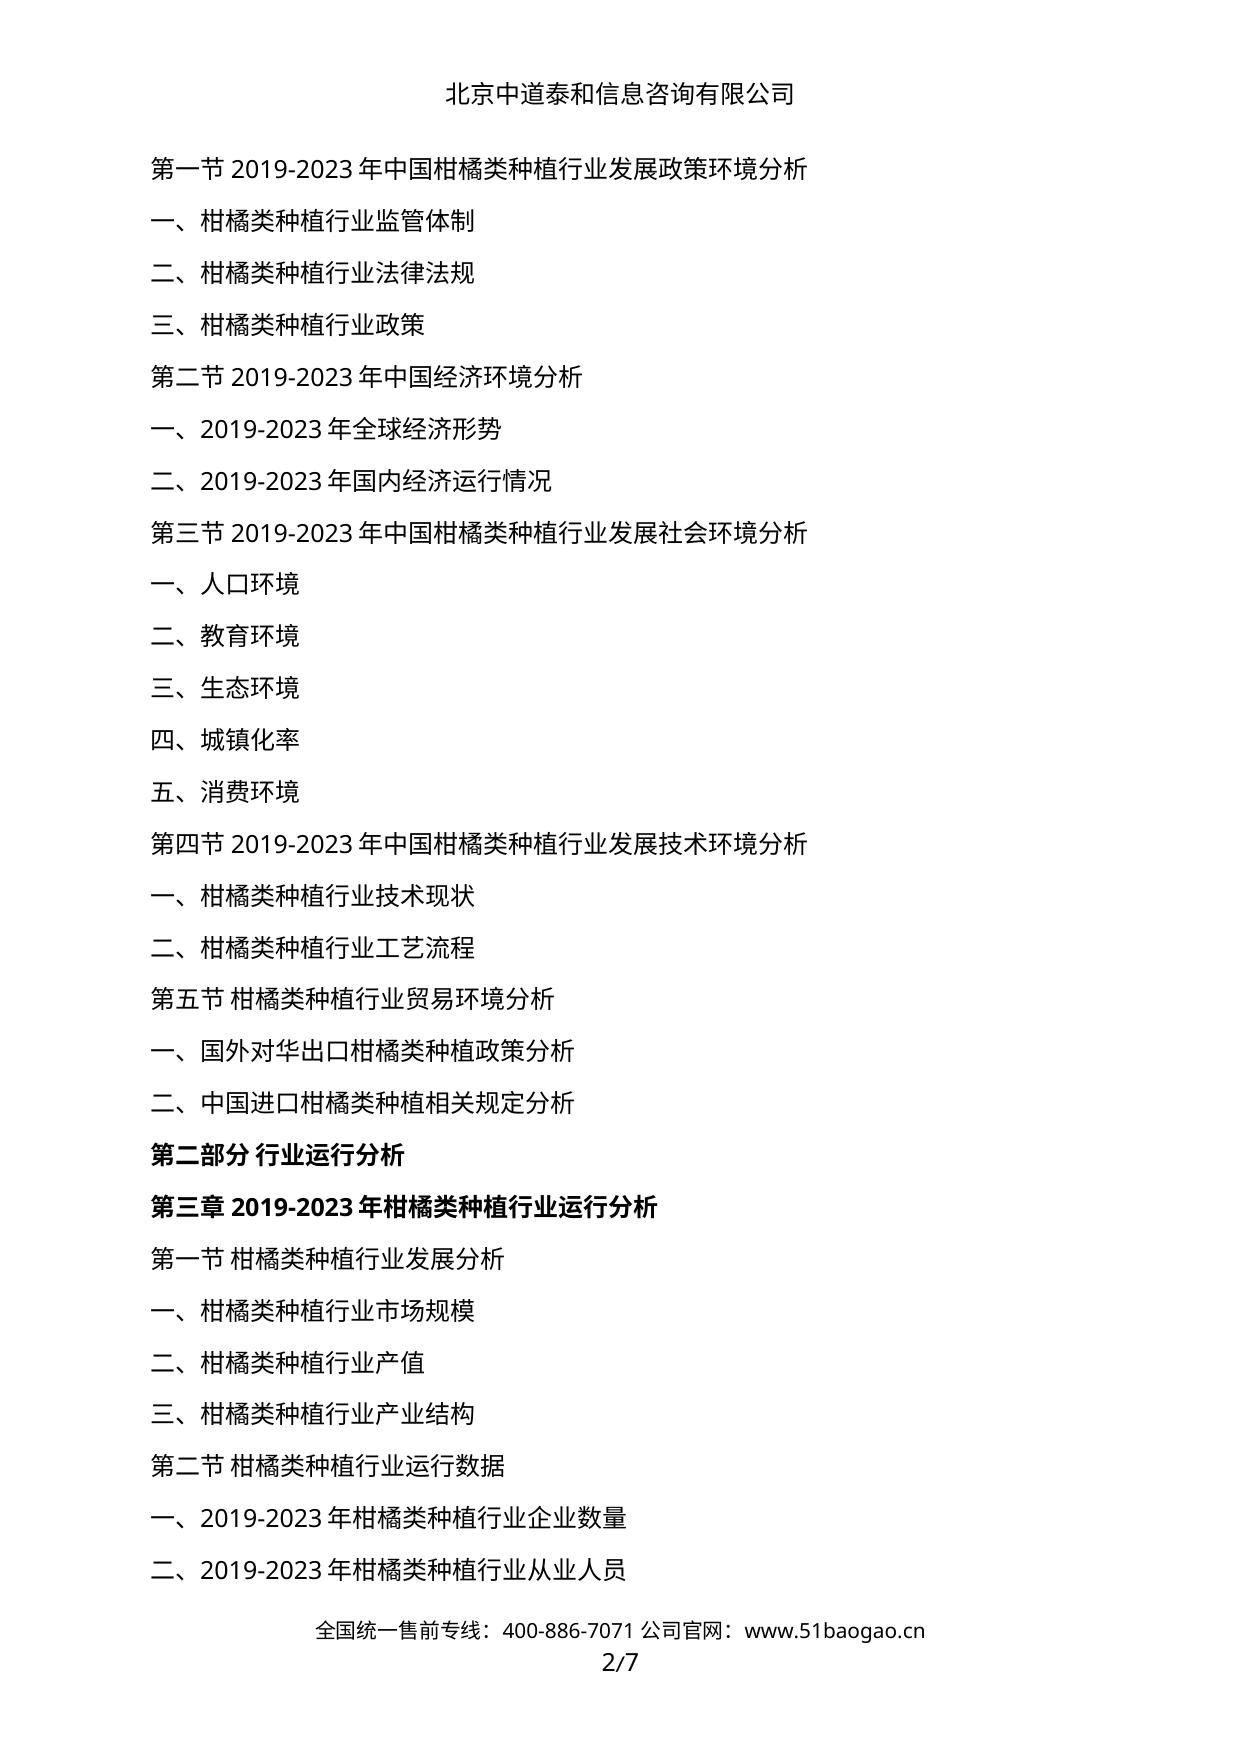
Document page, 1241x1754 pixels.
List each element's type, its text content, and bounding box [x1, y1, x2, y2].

text 二、2019-2023年柑橘类种植行业从业人员 [150, 1551, 1090, 1587]
text 一、2019-2023年全球经济形势 [150, 409, 1090, 446]
text 一、2019-2023年柑橘类种植行业企业数量 [150, 1499, 1090, 1535]
text 一、国外对华出口柑橘类种植政策分析 [150, 1032, 1090, 1068]
text 第三章 2019-2023年柑橘类种植行业运行分析 [150, 1187, 1090, 1224]
text 第二部分 行业运行分析 [150, 1136, 1090, 1172]
text 一、人口环境 [150, 565, 1090, 601]
text 五、消费环境 [150, 772, 1090, 809]
text 四、城镇化率 [150, 721, 1090, 757]
text 第四节 2019-2023年中国柑橘类种植行业发展技术环境分析 [150, 824, 1090, 861]
text 一、柑橘类种植行业技术现状 [150, 876, 1090, 912]
text 第三节 2019-2023年中国柑橘类种植行业发展社会环境分析 [150, 513, 1090, 549]
text 第一节 柑橘类种植行业发展分析 [150, 1239, 1090, 1276]
text 二、教育环境 [150, 617, 1090, 653]
text 一、柑橘类种植行业监管体制 [150, 202, 1090, 238]
text 三、生态环境 [150, 669, 1090, 705]
text 二、柑橘类种植行业工艺流程 [150, 928, 1090, 964]
text 一、柑橘类种植行业市场规模 [150, 1291, 1090, 1327]
text 二、中国进口柑橘类种植相关规定分析 [150, 1084, 1090, 1120]
text 三、柑橘类种植行业政策 [150, 306, 1090, 342]
text 二、柑橘类种植行业法律法规 [150, 254, 1090, 290]
text 第二节 柑橘类种植行业运行数据 [150, 1447, 1090, 1483]
text 第一节 2019-2023年中国柑橘类种植行业发展政策环境分析 [150, 150, 1090, 186]
text 第二节 2019-2023年中国经济环境分析 [150, 357, 1090, 394]
text 二、2019-2023年国内经济运行情况 [150, 461, 1090, 497]
text 第五节 柑橘类种植行业贸易环境分析 [150, 980, 1090, 1016]
text 三、柑橘类种植行业产业结构 [150, 1395, 1090, 1431]
text 二、柑橘类种植行业产值 [150, 1343, 1090, 1379]
